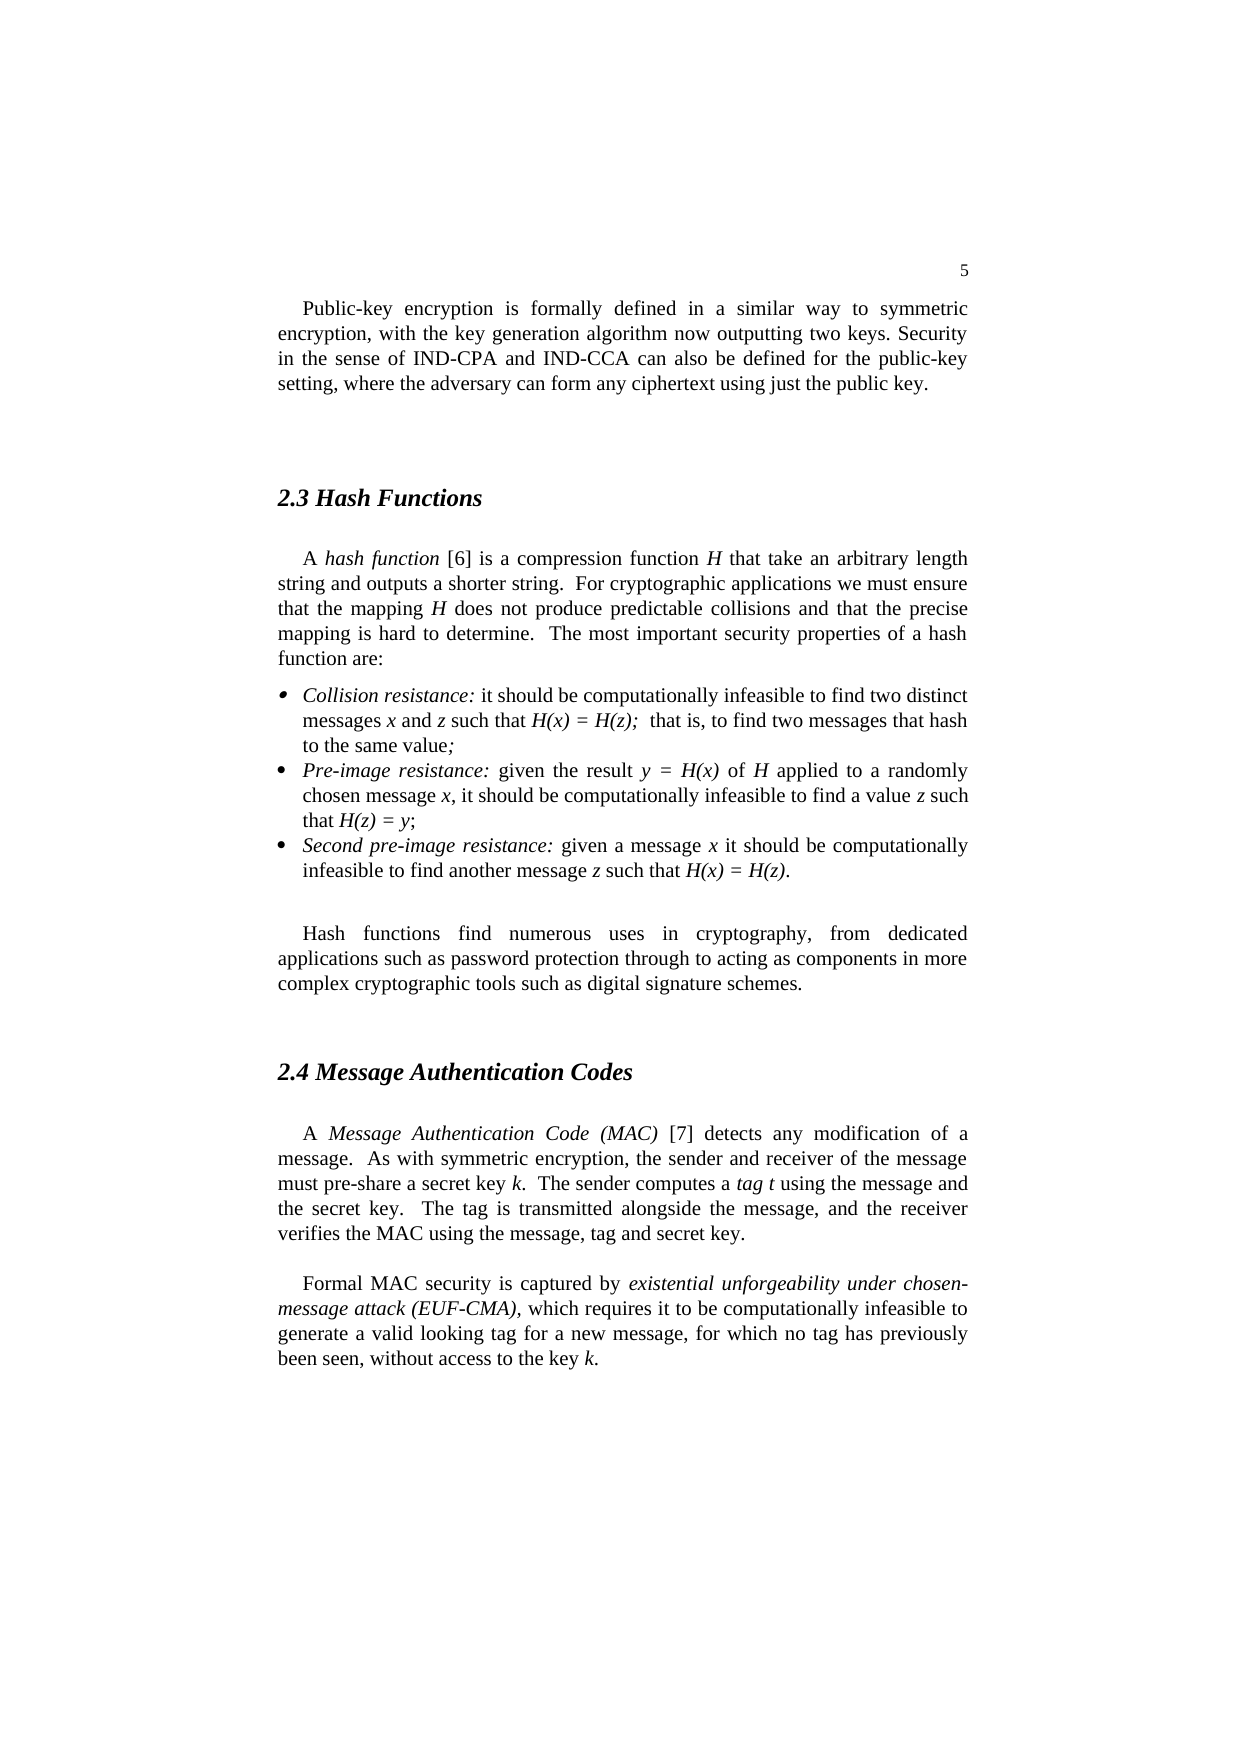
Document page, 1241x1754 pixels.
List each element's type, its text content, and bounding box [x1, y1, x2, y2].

text A hash function [6] is a compression function H that take an arbitrary length string and outputs a shorter string. For cryptographic applications we must ensure that the mapping H does not produce predictable collisions and that the precise mapping is hard to determine. The most important security properties of a hash function are: [278, 545, 968, 670]
subtitle 2.4 Message Authentication Codes [278, 1057, 968, 1086]
text Collision resistance: it should be computationally infeasible to find two distinct messages x and z such that H(x) = H(z); that is, to find two messages that hash to the same value; [278, 682, 968, 757]
text Hash functions find numerous uses in cryptography, from dedicated applications such as password protection through to acting as components in more complex cryptographic tools such as digital signature schemes. [278, 920, 968, 995]
text Pre-image resistance: given the result y = H(x) of H applied to a randomly chosen message x, it should be computationally infeasible to find a value z such that H(z) = y; [278, 757, 968, 832]
subtitle 2.3 Hash Functions [278, 483, 968, 512]
text A Message Authentication Code (MAC) [7] detects any modification of a message. As with symmetric encryption, the sender and receiver of the message must pre-share a secret key k. The sender computes a tag t using the message and the secret key. The tag is transmitted alongside the message, and the receiver verifies the MAC using the message, tag and secret key. [278, 1119, 968, 1244]
text Second pre-image resistance: given a message x it should be computationally infeasible to find another message z such that H(x) = H(z). [278, 832, 968, 882]
text Formal MAC security is captured by existential unforgeability under chosen-message attack (EUF-CMA), which requires it to be computationally infeasible to generate a valid looking tag for a new message, for which no tag has previously been seen, without access to the key k. [278, 1269, 968, 1369]
text Public-key encryption is formally defined in a similar way to symmetric encryption, with the key generation algorithm now outputting two keys. Security in the sense of IND-CPA and IND-CCA can also be defined for the public-key setting, where the adversary can form any ciphertext using just the public key. [278, 295, 968, 395]
